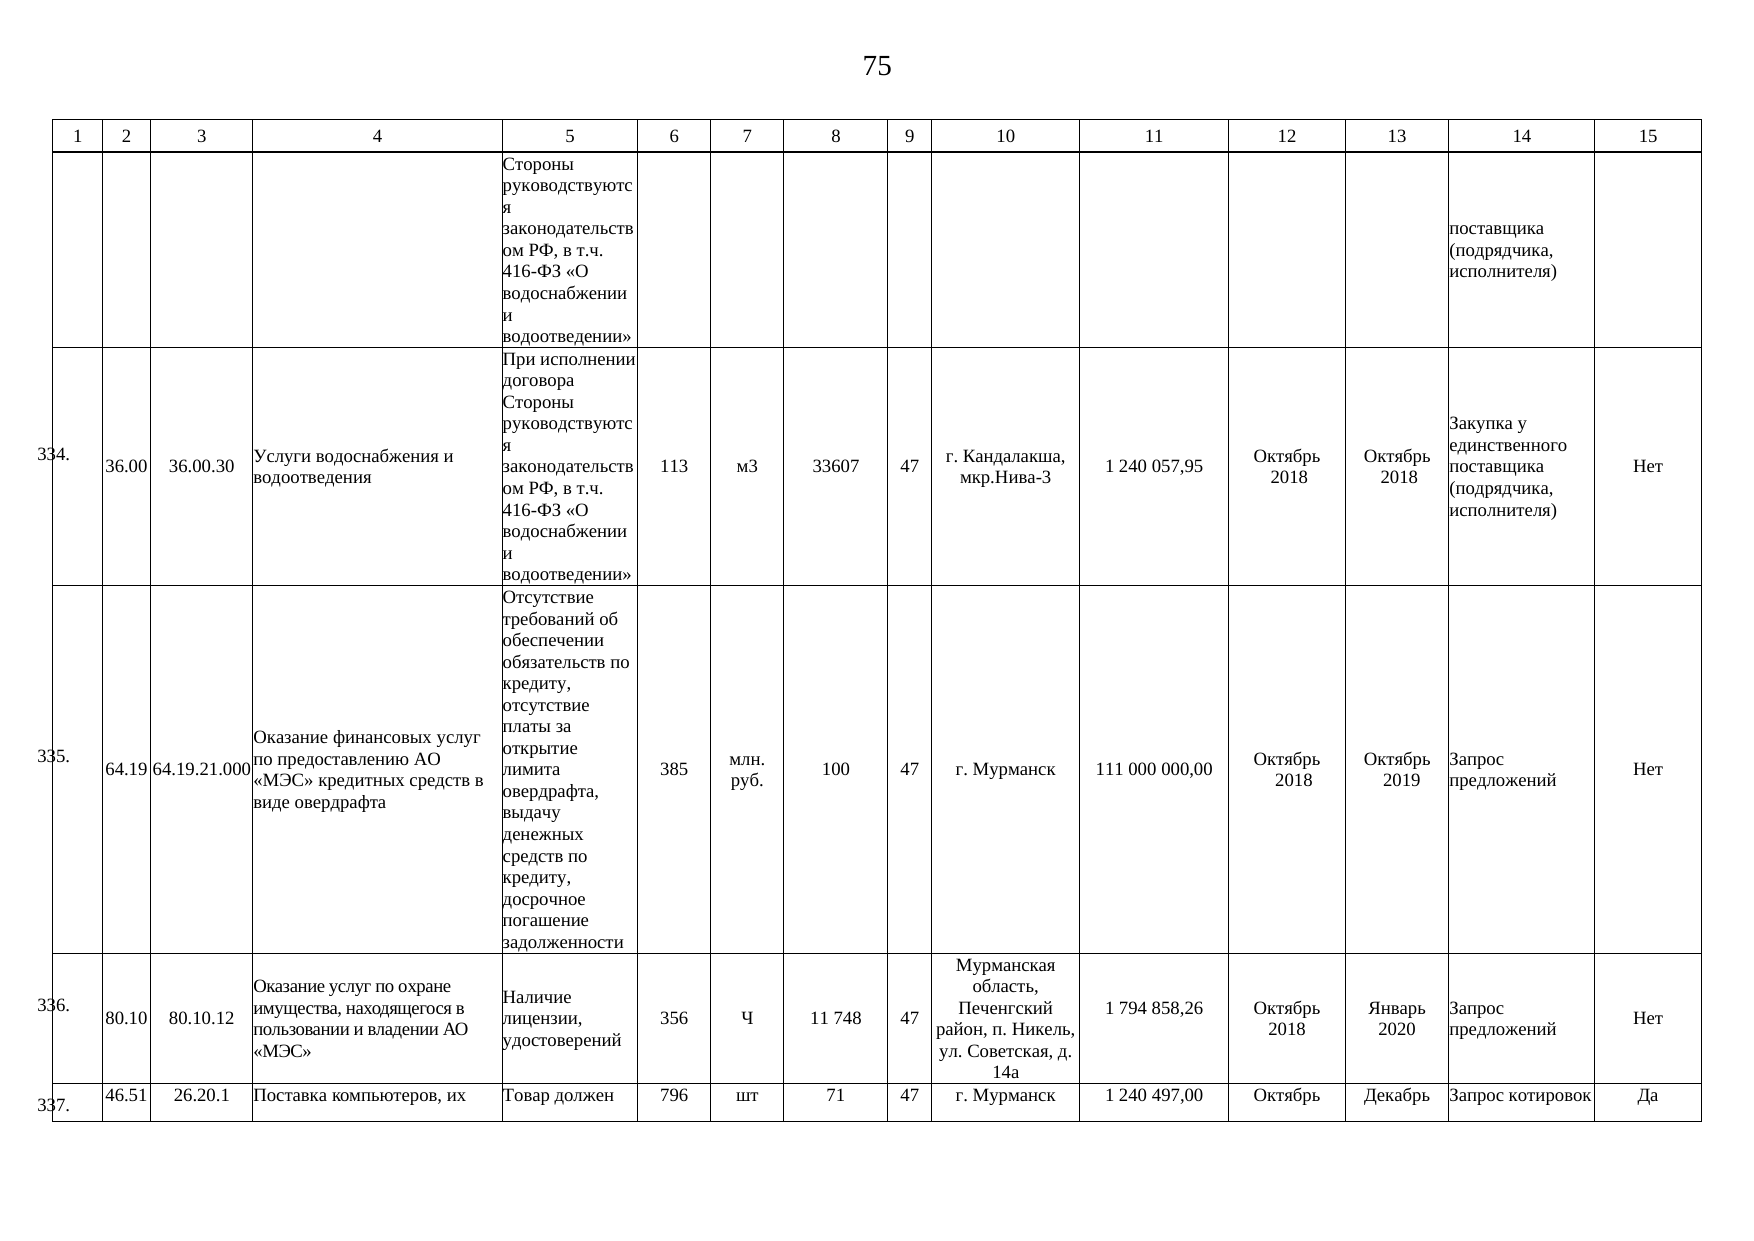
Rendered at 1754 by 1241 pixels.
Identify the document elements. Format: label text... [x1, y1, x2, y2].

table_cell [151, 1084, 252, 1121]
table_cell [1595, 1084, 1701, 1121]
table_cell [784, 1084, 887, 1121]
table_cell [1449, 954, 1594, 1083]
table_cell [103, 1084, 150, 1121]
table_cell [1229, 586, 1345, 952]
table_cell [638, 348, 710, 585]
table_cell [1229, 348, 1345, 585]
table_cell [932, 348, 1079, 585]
table_header 4 [253, 120, 502, 151]
table_header 3 [151, 120, 252, 151]
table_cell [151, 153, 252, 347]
table_header 15 [1595, 120, 1701, 151]
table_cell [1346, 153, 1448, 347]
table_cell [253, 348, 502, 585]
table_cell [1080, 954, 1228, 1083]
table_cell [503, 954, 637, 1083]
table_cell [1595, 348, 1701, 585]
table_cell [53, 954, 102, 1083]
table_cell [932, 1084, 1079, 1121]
table_header 2 [103, 120, 150, 151]
table_header 1 [53, 120, 102, 151]
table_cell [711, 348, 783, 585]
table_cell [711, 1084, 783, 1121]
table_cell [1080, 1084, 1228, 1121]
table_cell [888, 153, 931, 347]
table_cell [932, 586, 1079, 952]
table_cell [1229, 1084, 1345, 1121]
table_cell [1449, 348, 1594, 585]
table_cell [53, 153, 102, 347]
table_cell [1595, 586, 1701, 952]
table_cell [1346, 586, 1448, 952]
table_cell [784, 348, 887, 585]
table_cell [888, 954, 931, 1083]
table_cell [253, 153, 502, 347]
table_header 14 [1449, 120, 1594, 151]
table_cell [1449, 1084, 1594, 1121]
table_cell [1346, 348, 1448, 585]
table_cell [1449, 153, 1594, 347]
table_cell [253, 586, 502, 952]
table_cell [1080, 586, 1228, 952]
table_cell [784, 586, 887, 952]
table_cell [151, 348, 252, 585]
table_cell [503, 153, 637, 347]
table_header 12 [1229, 120, 1345, 151]
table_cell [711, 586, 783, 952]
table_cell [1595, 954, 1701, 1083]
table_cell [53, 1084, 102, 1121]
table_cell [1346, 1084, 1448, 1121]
table_header 8 [784, 120, 887, 151]
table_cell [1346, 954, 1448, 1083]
table_header 9 [888, 120, 931, 151]
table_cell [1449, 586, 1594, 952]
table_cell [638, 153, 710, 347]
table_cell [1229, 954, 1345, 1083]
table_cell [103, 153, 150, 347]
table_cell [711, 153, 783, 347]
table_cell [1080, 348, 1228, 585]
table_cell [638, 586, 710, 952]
table_header 10 [932, 120, 1079, 151]
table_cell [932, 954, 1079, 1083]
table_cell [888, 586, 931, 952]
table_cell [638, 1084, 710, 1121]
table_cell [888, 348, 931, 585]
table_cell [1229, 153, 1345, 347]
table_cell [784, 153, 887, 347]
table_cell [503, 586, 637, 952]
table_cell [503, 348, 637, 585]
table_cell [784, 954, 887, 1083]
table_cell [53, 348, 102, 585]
table_header 5 [503, 120, 637, 151]
table_header 13 [1346, 120, 1448, 151]
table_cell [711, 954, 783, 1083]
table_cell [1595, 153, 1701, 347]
table_header 7 [711, 120, 783, 151]
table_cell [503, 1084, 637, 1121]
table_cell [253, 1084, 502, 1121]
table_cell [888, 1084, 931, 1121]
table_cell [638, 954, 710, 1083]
table_header 6 [638, 120, 710, 151]
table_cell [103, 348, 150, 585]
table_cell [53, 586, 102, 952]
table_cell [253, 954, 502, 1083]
table_header 11 [1080, 120, 1228, 151]
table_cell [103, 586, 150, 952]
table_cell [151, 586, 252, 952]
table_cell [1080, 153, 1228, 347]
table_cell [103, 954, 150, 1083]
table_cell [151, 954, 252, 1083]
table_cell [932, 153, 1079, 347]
